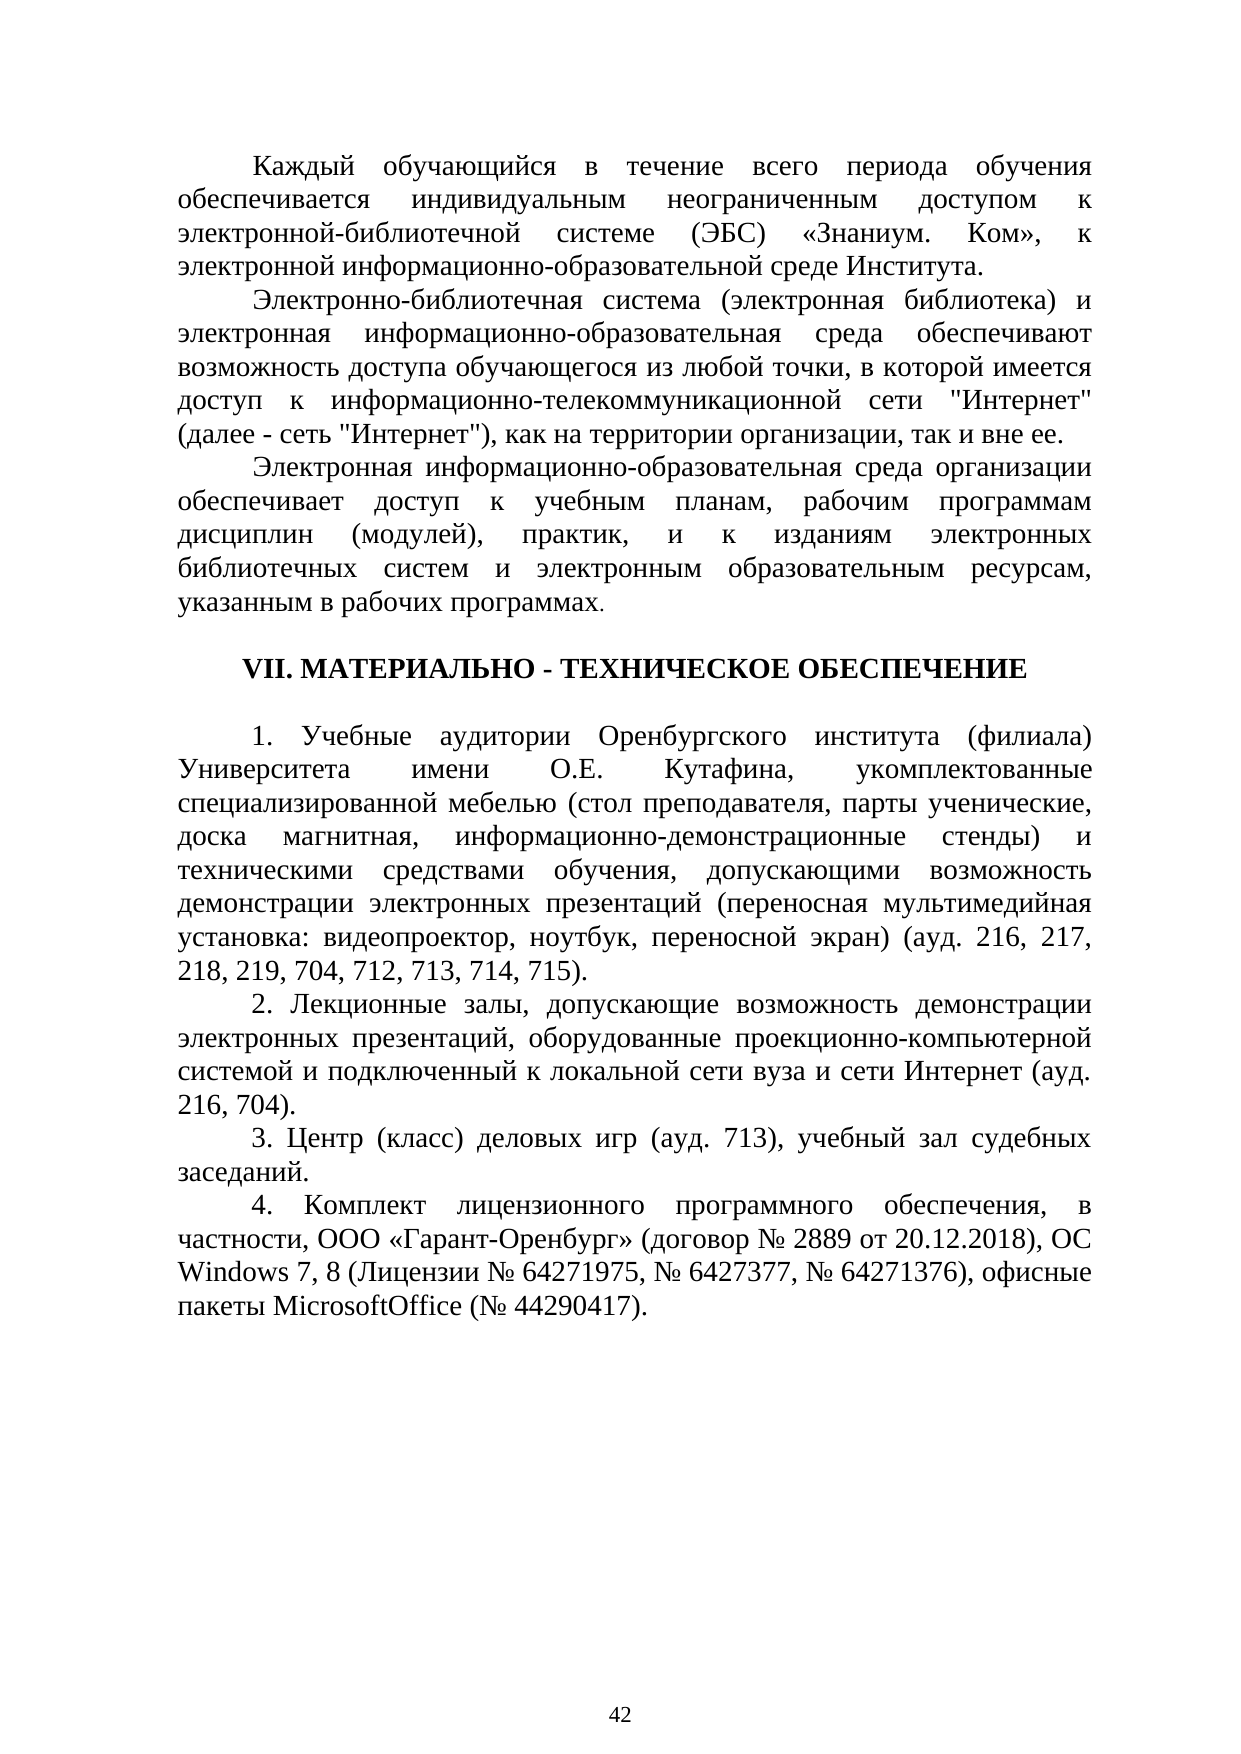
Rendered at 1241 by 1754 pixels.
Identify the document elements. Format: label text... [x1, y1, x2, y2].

text 4. Комплект лицензионного программного обеспечения, в частности, ООО «Гарант-Оренбург» (договор № 2889 от 20.12.2018), ОС Windows 7, 8 (Лицензии № 64271975, № 6427377, № 64271376), офисные пакеты MicrosoftOffice (№ 44290417). [177, 1187, 1092, 1322]
text Электронная информационно-образовательная среда организации обеспечивает доступ к учебным планам, рабочим программам дисциплин (модулей), практик, и к изданиям электронных библиотечных систем и электронным образовательным ресурсам, указанным в рабочих программах. [177, 449, 1092, 617]
text Каждый обучающийся в течение всего периода обучения обеспечивается индивидуальным неограниченным доступом к электронной-библиотечной системе (ЭБС) «Знаниум. Ком», к электронной информационно-образовательной среде Института. [177, 148, 1092, 282]
subtitle VII. МАТЕРИАЛЬНО - ТЕХНИЧЕСКОЕ ОБЕСПЕЧЕНИЕ [177, 651, 1092, 684]
text 3. Центр (класс) деловых игр (ауд. 713), учебный зал судебных заседаний. [177, 1120, 1092, 1187]
text 2. Лекционные залы, допускающие возможность демонстрации электронных презентаций, оборудованные проекционно-компьютерной системой и подключенный к локальной сети вуза и сети Интернет (ауд. 216, 704). [177, 986, 1092, 1120]
text Электронно-библиотечная система (электронная библиотека) и электронная информационно-образовательная среда обеспечивают возможность доступа обучающегося из любой точки, в которой имеется доступ к информационно-телекоммуникационной сети "Интернет" (далее - сеть "Интернет"), как на территории организации, так и вне ее. [177, 282, 1092, 449]
text 1. Учебные аудитории Оренбургского института (филиала) Университета имени О.Е. Кутафина, укомплектованные специализированной мебелью (стол преподавателя, парты ученические, доска магнитная, информационно-демонстрационные стенды) и техническими средствами обучения, допускающими возможность демонстрации электронных презентаций (переносная мультимедийная установка: видеопроектор, ноутбук, переносной экран) (ауд. 216, 217, 218, 219, 704, 712, 713, 714, 715). [177, 718, 1092, 986]
